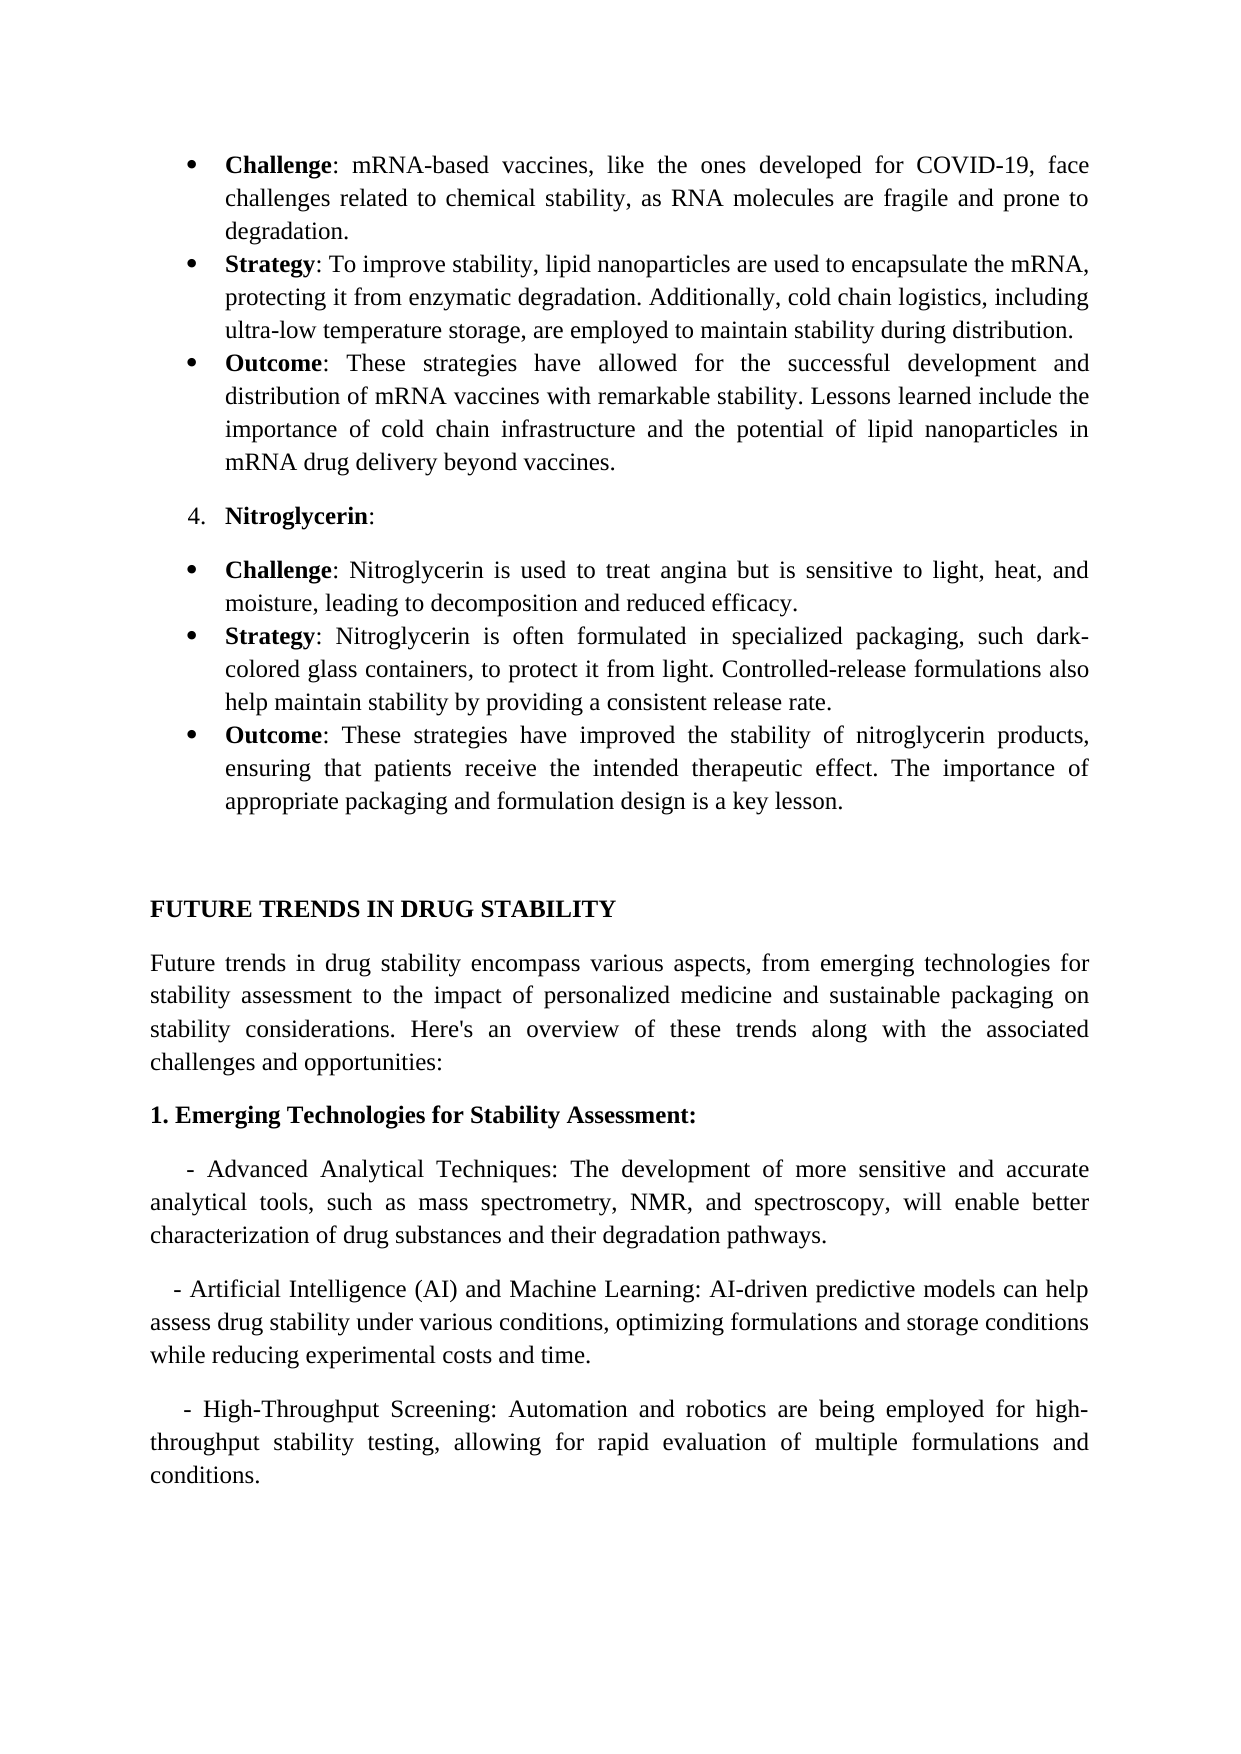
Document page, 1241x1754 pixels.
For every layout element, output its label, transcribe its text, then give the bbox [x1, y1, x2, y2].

list Outcome: These strategies have allowed for the successful development and distribution of mRNA vaccines with remarkable stability. Lessons learned include the importance of cold chain infrastructure and the potential of lipid nanoparticles in mRNA drug delivery beyond vaccines. [187, 348, 1090, 476]
text - Advanced Analytical Techniques: The development of more sensitive and accurate analytical tools, such as mass spectrometry, NMR, and spectroscopy, will enable better characterization of drug substances and their degradation pathways. [150, 1154, 1090, 1249]
list Strategy: Nitroglycerin is often formulated in specialized packaging, such dark-colored glass containers, to protect it from light. Controlled-release formulations also help maintain stability by providing a consistent release rate. [187, 621, 1090, 716]
text FUTURE TRENDS IN DRUG STABILITY [150, 894, 1090, 922]
list Challenge: Nitroglycerin is used to treat angina but is sensitive to light, heat, and moisture, leading to decomposition and reduced efficacy. [187, 555, 1090, 617]
list Strategy: To improve stability, lipid nanoparticles are used to encapsulate the mRNA, protecting it from enzymatic degradation. Additionally, cold chain logistics, including ultra-low temperature storage, are employed to maintain stability during distribution. [187, 249, 1090, 344]
text Future trends in drug stability encompass various aspects, from emerging technologies for stability assessment to the impact of personalized medicine and sustainable packaging on stability considerations. Here's an overview of these trends along with the associated challenges and opportunities: [150, 948, 1090, 1075]
text - Artificial Intelligence (AI) and Machine Learning: AI-driven predictive models can help assess drug stability under various conditions, optimizing formulations and storage conditions while reducing experimental costs and time. [150, 1274, 1090, 1369]
list Nitroglycerin: [187, 501, 1090, 530]
list Outcome: These strategies have improved the stability of nitroglycerin products, ensuring that patients receive the intended therapeutic effect. The importance of appropriate packaging and formulation design is a key lesson. [187, 720, 1090, 815]
list Challenge: mRNA-based vaccines, like the ones developed for COVID-19, face challenges related to chemical stability, as RNA molecules are fragile and prone to degradation. [187, 150, 1090, 245]
text 1. Emerging Technologies for Stability Assessment: [150, 1101, 1090, 1129]
text - High-Throughput Screening: Automation and robotics are being employed for high-throughput stability testing, allowing for rapid evaluation of multiple formulations and conditions. [150, 1394, 1090, 1489]
